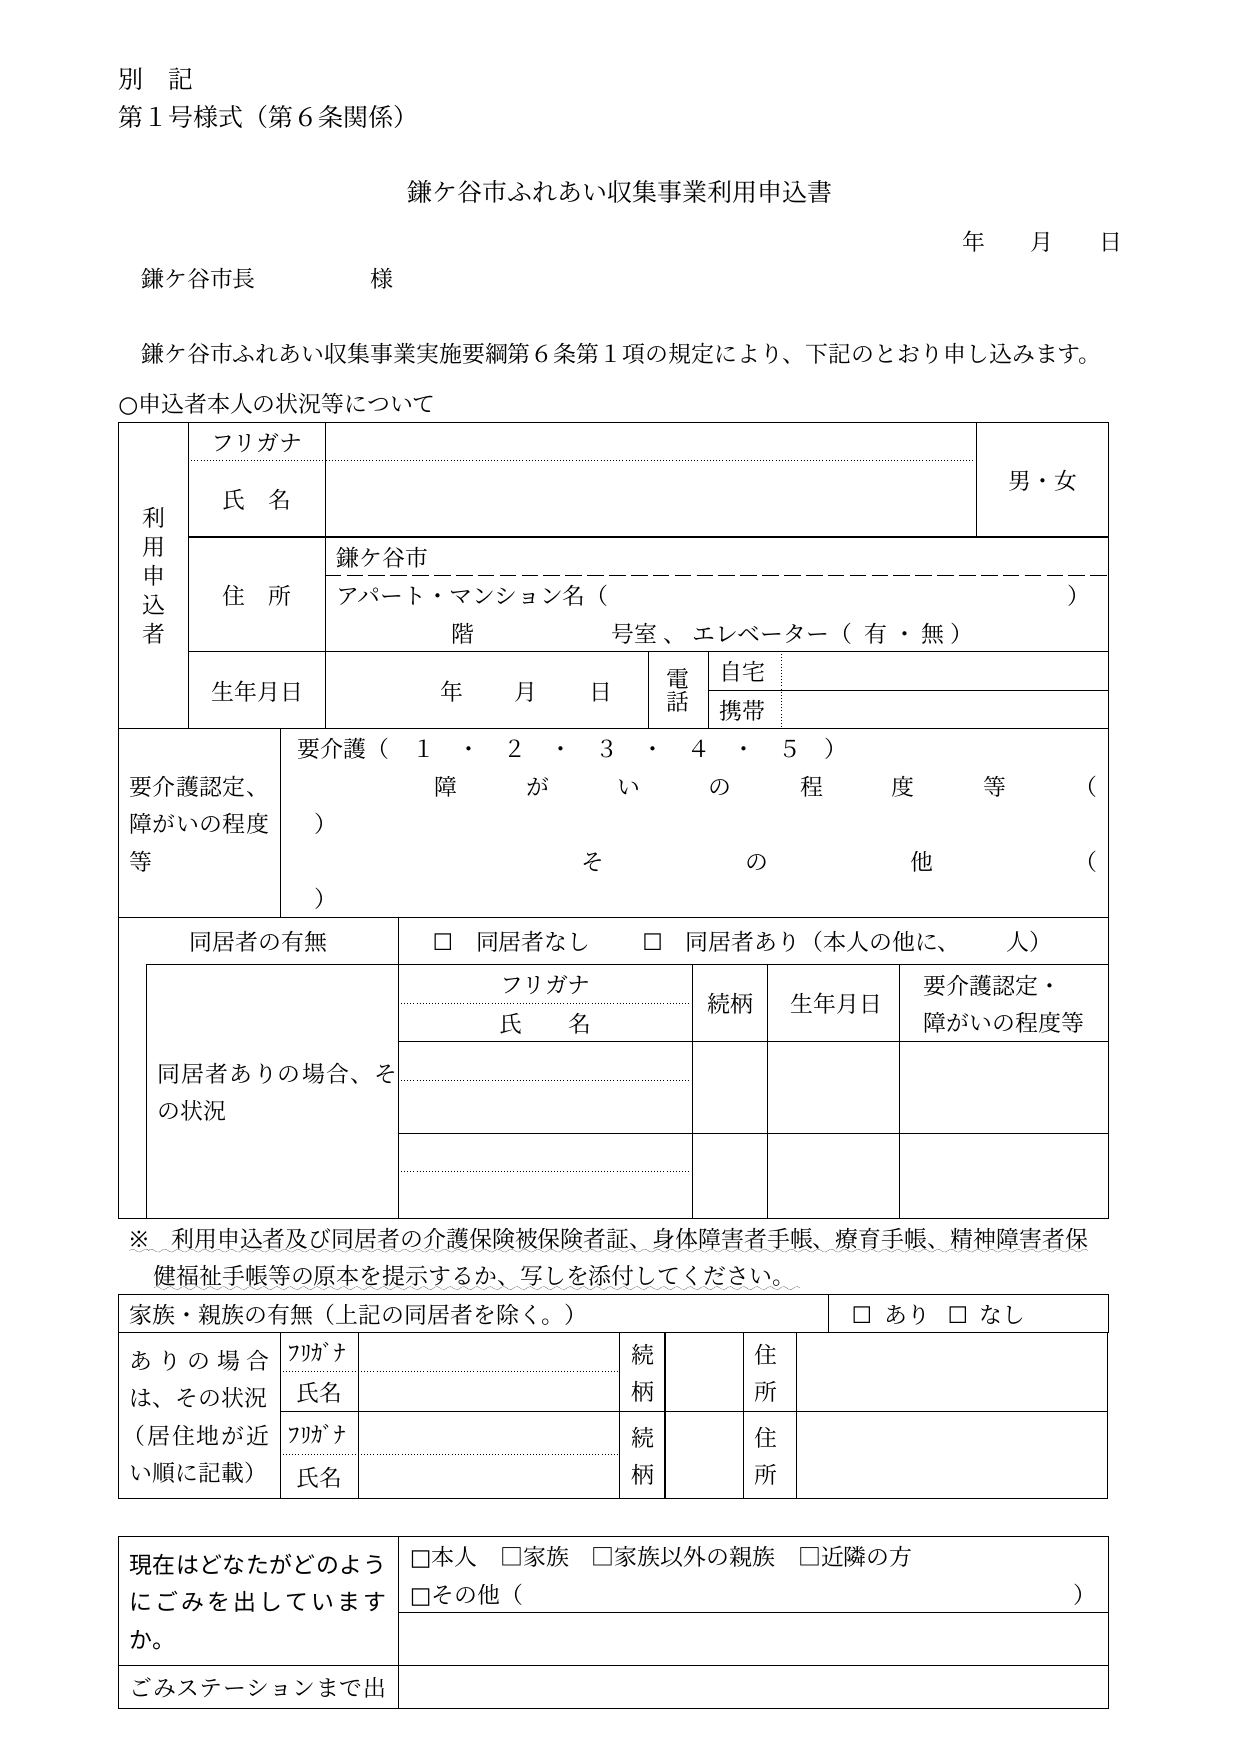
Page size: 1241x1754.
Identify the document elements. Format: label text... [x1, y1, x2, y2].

table_cell [768, 1134, 899, 1217]
table_cell [359, 1454, 619, 1498]
table_cell 氏名 [281, 1454, 358, 1498]
table_cell 同居者ありの場合、その状況 [147, 965, 398, 1217]
table_cell [797, 1333, 1107, 1411]
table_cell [119, 1666, 398, 1708]
table_cell 携帯 [709, 691, 782, 728]
table_cell [359, 1333, 619, 1371]
table_cell [666, 1412, 743, 1498]
table_cell 住 所 [189, 538, 325, 651]
table_cell [768, 1042, 899, 1132]
table_cell 住所 [744, 1333, 796, 1411]
table_cell 同居者の有無 [119, 918, 398, 964]
table_cell 続柄 [693, 965, 767, 1041]
table_header 利 用 申 込 者 [119, 423, 188, 728]
table_cell あり なし [829, 1295, 1108, 1332]
table_cell ﾌﾘｶﾞﾅ [281, 1412, 358, 1454]
table_cell [399, 1080, 692, 1132]
table_cell 氏名 [281, 1371, 358, 1411]
table_cell 現在はどなたがどのようにごみを出していますか。 [119, 1537, 398, 1664]
table_cell [693, 1134, 767, 1217]
table_cell [399, 1134, 692, 1171]
table_cell [359, 1412, 619, 1454]
table_cell [797, 1412, 1107, 1498]
table_cell [399, 1613, 1108, 1664]
table_cell [666, 1333, 743, 1411]
table_cell 住所 [744, 1412, 796, 1498]
text 鎌ケ谷市長 様 [118, 259, 1122, 297]
table_cell フリガナ [399, 965, 692, 1002]
table_cell [900, 1134, 1108, 1217]
table_cell 電話 [649, 652, 708, 728]
table_cell 鎌ケ谷市 [326, 538, 1108, 575]
text 別 記 [118, 59, 1122, 97]
table_cell 続柄 [620, 1412, 664, 1498]
table_header [326, 423, 976, 460]
table_cell 同居者なし 同居者あり（本人の他に、 人） [399, 918, 1108, 964]
text 第１号様式（第６条関係） [118, 97, 1122, 134]
table_cell [326, 460, 976, 536]
table_cell [782, 691, 1108, 728]
table_cell 自宅 [709, 652, 782, 689]
table_cell [399, 1171, 692, 1217]
table_cell ※ 利用申込者及び同居者の介護保険被保険者証、身体障害者手帳、療育手帳、精神障害者保健福祉手帳等の原本を提示するか、写しを添付してください。 [118, 1219, 1109, 1293]
table_cell [399, 1042, 692, 1079]
table_cell ﾌﾘｶﾞﾅ [281, 1333, 358, 1371]
table_cell [359, 1371, 619, 1411]
table_cell [900, 1042, 1108, 1132]
text 年 月 日 [118, 222, 1122, 259]
table_cell [399, 1666, 1108, 1708]
table_cell アパート・マンション名（ ） 階 号室 、 エレベーター（ 有 ・ 無 ） [326, 575, 1108, 651]
table_cell [693, 1042, 767, 1132]
text ○申込者本人の状況等について [118, 384, 1137, 422]
table_cell 要介護（ １ ・ ２ ・ ３ ・ ４ ・ ５ ） 障がいの程度等（ ） その他（ ） [281, 729, 1108, 917]
table_cell 家族・親族の有無（上記の同居者を除く。） [119, 1295, 828, 1332]
table_cell [782, 652, 1108, 689]
table_cell 氏 名 [189, 460, 325, 536]
table_cell 続柄 [620, 1333, 664, 1411]
table_cell 要介護認定・ 障がいの程度等 [900, 965, 1108, 1041]
table_cell 要介護認定、障がいの程度等 [119, 729, 280, 917]
table_header 男・女 [977, 423, 1108, 536]
table_header フリガナ [189, 423, 325, 460]
table_cell 生年月日 [189, 652, 325, 728]
table_cell [119, 964, 146, 1217]
table_cell 氏 名 [399, 1003, 692, 1041]
table_cell 生年月日 [768, 965, 899, 1041]
table_cell [118, 1498, 1109, 1536]
table_cell ありの場合は、その状況 （居住地が近い順に記載） [119, 1333, 280, 1498]
text 鎌ケ谷市ふれあい収集事業利用申込書 [118, 172, 1122, 209]
text 鎌ケ谷市ふれあい収集事業実施要綱第６条第１項の規定により、下記のとおり申し込みます。 [118, 334, 1122, 372]
table_cell 年 月 日 [326, 652, 648, 728]
table_cell □本人 □家族 □家族以外の親族 □近隣の方 □その他（ ） [399, 1537, 1108, 1612]
